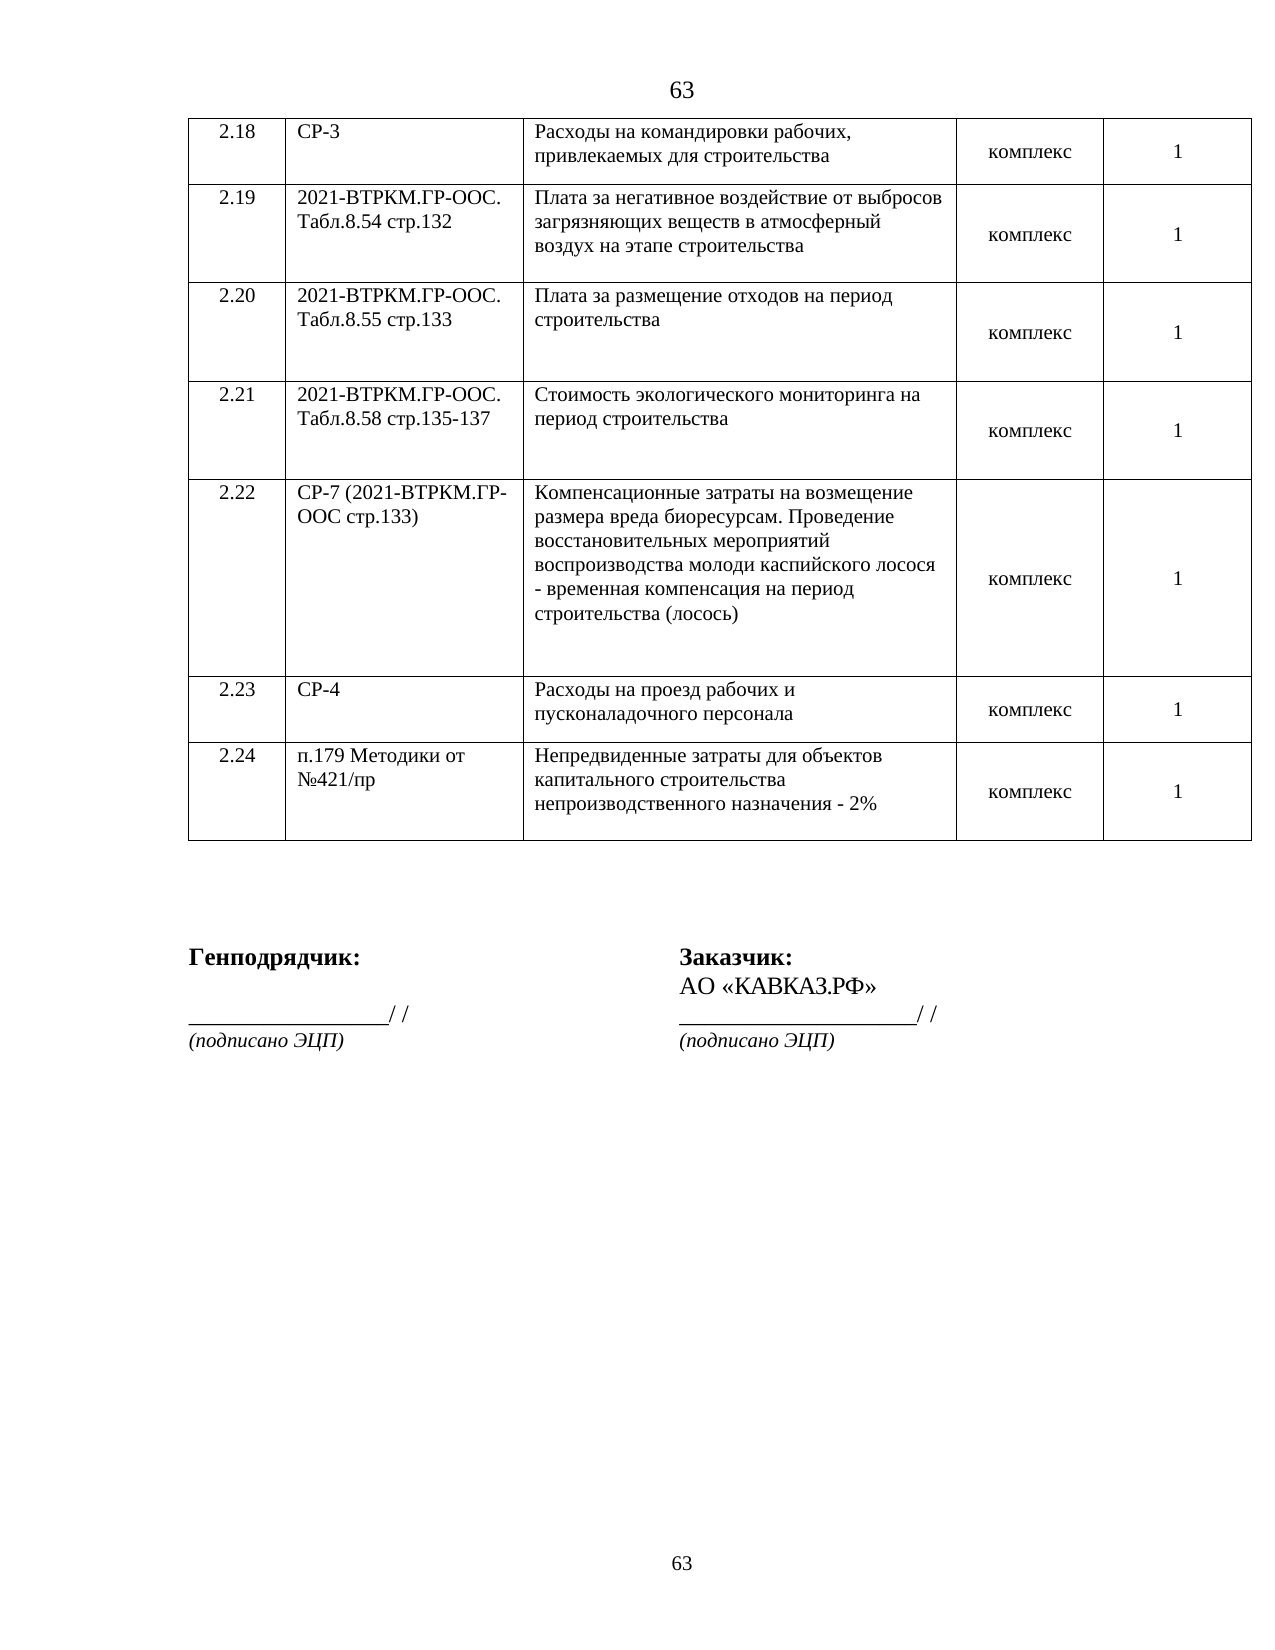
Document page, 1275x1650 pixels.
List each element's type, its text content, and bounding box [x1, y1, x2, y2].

table_cell Расходы на проезд рабочих и пусконаладочного персонала [524, 677, 956, 742]
table_cell 2021-ВТРКМ.ГР-ООС. Табл.8.54 стр.132 [286, 185, 523, 282]
table_cell 2.22 [189, 480, 285, 676]
table_cell комплекс [957, 119, 1103, 184]
table_cell СР-4 [286, 677, 523, 742]
table_cell СР-3 [286, 119, 523, 184]
table_cell 1 [1104, 480, 1251, 676]
table_cell 2.23 [189, 677, 285, 742]
table_cell 2.24 [189, 743, 285, 840]
table_cell 2.19 [189, 185, 285, 282]
table_cell 1 [1104, 382, 1251, 479]
table_cell Компенсационные затраты на возмещение размера вреда биоресурсам. Проведение восстановительных мероприятий воспроизводства молоди каспийского лосося - временная компенсация на период строительства (лосось) [524, 480, 956, 676]
table_header Генподрядчик: ________________/ / (подписано ЭЦП) [177, 913, 668, 1052]
table_cell комплекс [957, 743, 1103, 840]
table_cell 2.18 [189, 119, 285, 184]
table_cell Плата за негативное воздействие от выбросов загрязняющих веществ в атмосферный воздух на этапе строительства [524, 185, 956, 282]
table_cell п.179 Методики от №421/пр [286, 743, 523, 840]
table_cell комплекс [957, 283, 1103, 381]
table_cell комплекс [957, 677, 1103, 742]
table_cell комплекс [957, 185, 1103, 282]
table_cell 2021-ВТРКМ.ГР-ООС. Табл.8.58 стр.135-137 [286, 382, 523, 479]
table_cell 1 [1104, 185, 1251, 282]
table_cell Расходы на командировки рабочих, привлекаемых для строительства [524, 119, 956, 184]
table_cell 1 [1104, 677, 1251, 742]
table_cell 1 [1104, 743, 1251, 840]
table_cell Стоимость экологического мониторинга на период строительства [524, 382, 956, 479]
table_cell 1 [1104, 283, 1251, 381]
table_cell комплекс [957, 480, 1103, 676]
table_header Заказчик: АО «КАВКАЗ.РФ» ___________________/ / (подписано ЭЦП) [668, 913, 1170, 1052]
table_cell 2.21 [189, 382, 285, 479]
table_cell комплекс [957, 382, 1103, 479]
table_cell Плата за размещение отходов на период строительства [524, 283, 956, 381]
table_cell СР-7 (2021-ВТРКМ.ГР-ООС стр.133) [286, 480, 523, 676]
table_cell Непредвиденные затраты для объектов капитального строительства непроизводственного назначения - 2% [524, 743, 956, 840]
table_cell 1 [1104, 119, 1251, 184]
table_cell 2021-ВТРКМ.ГР-ООС. Табл.8.55 стр.133 [286, 283, 523, 381]
table_cell 2.20 [189, 283, 285, 381]
